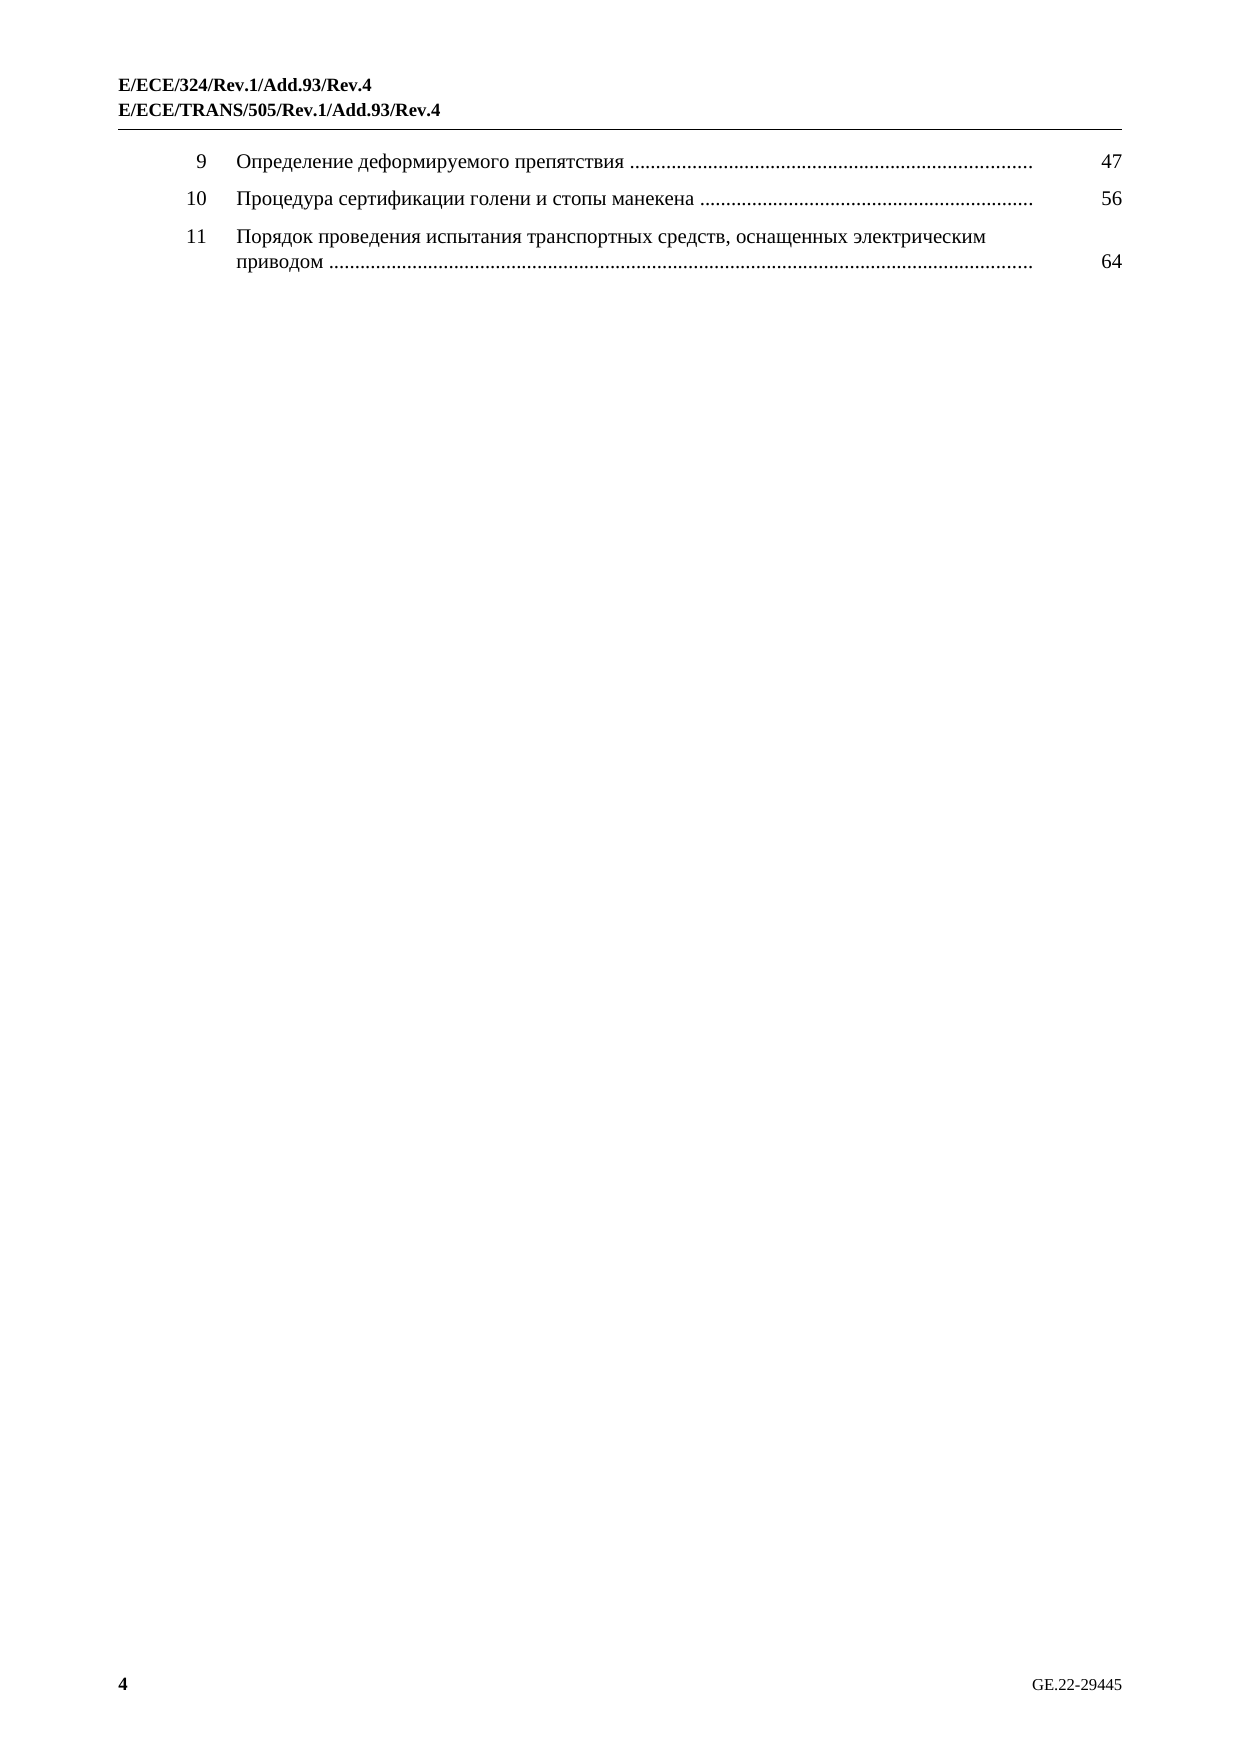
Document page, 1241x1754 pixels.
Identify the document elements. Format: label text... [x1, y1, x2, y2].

text 9 Определение деформируемого препятствия 47 [118, 148, 1122, 173]
text 10 Процедура сертификации голени и стопы манекена 56 [118, 185, 1122, 210]
text 11 Порядок проведения испытания транспортных средств, оснащенных электрическим приводом 64 [118, 223, 1122, 273]
